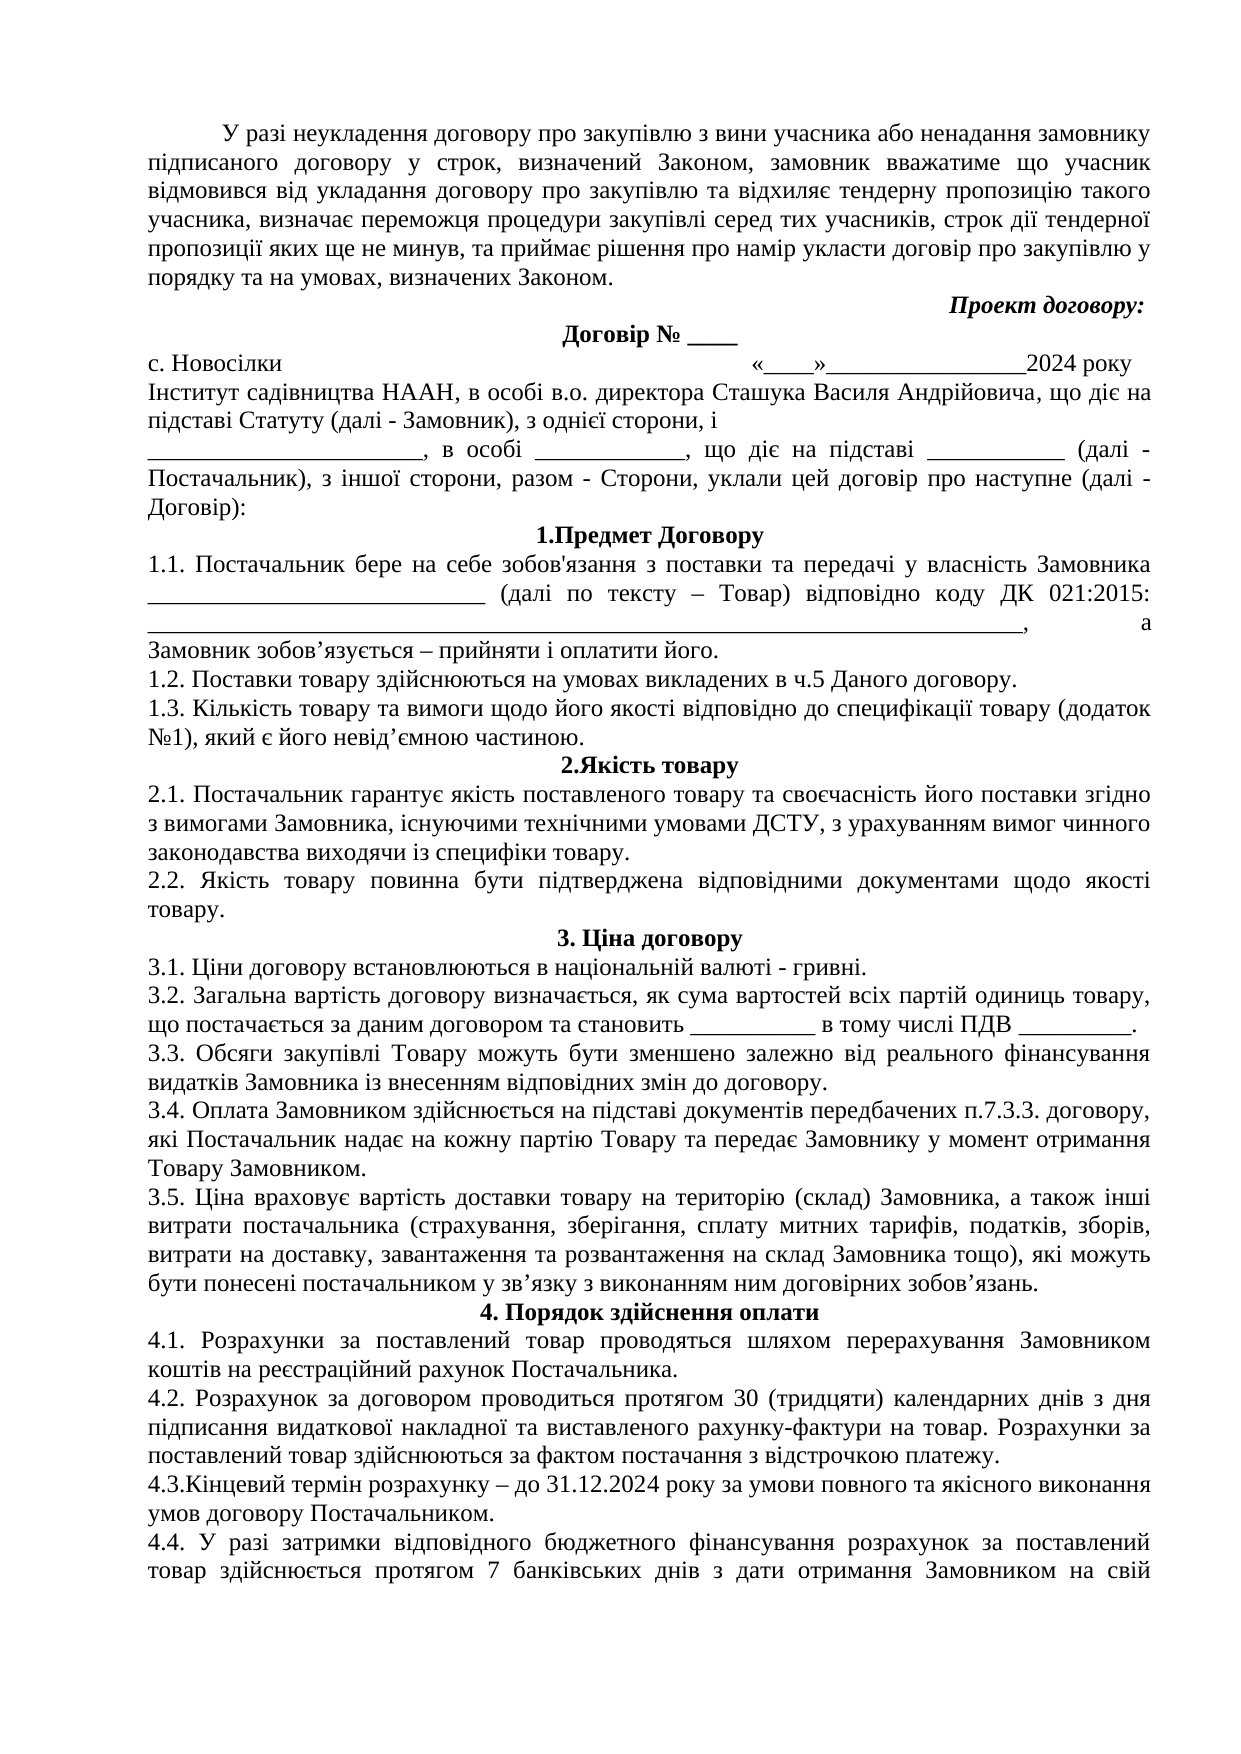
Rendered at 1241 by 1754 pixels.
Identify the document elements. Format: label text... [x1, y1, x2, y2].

text 1.1. Постачальник бере на себе зобов'язання з поставки та передачі у власність Замовника ___________________________ (далі по тексту – Товар) відповідно коду ДК 021:2015: ______________________________________________________________________, а Замовник зобов’язується – прийняти і оплатити його. [148, 549, 1152, 664]
text ______________________, в особі ____________, що діє на підставі ___________ (далі - Постачальник), з іншої сторони, разом - Сторони, уклали цей договір про наступне (далі - Договір): [148, 434, 1152, 521]
text 4.3.Кінцевий термін розрахунку – до 31.12.2024 року за умови повного та якісного виконання умов договору Постачальником. [148, 1469, 1152, 1527]
text 1.Предмет Договору [148, 521, 1152, 549]
text 2.2. Якість товару повинна бути підтверджена відповідними документами щодо якості товару. [148, 866, 1152, 923]
text У разі неукладення договору про закупівлю з вини учасника або ненадання замовнику підписаного договору у строк, визначений Законом, замовник вважатиме що учасник відмовився від укладання договору про закупівлю та відхиляє тендерну пропозицію такого учасника, визначає переможця процедури закупівлі серед тих учасників, строк дії тендерної пропозиції яких ще не минув, та приймає рішення про намір укласти договір про закупівлю у порядку та на умовах, визначених Законом. [148, 118, 1152, 291]
text Інститут садівництва НААН, в особі в.о. директора Сташука Василя Андрійовича, що діє на підставі Статуту (далі - Замовник), з однієї сторони, і [148, 377, 1152, 434]
text Договір № ____ [148, 319, 1152, 348]
text 3.1. Ціни договору встановлюються в національній валюті - гривні. [148, 952, 1152, 981]
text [148, 1527, 1152, 1584]
text 4.1. Розрахунки за поставлений товар проводяться шляхом перерахування Замовником коштів на реєстраційний рахунок Постачальника. [148, 1326, 1152, 1383]
text 3. Ціна договору [148, 923, 1152, 952]
text 3.4. Оплата Замовником здійснюється на підставі документів передбачених п.7.3.3. договору, які Постачальник надає на кожну партію Товару та передає Замовнику у момент отримання Товару Замовником. [148, 1096, 1152, 1182]
text 1.3. Кількість товару та вимоги щодо його якості відповідно до специфікації товару (додаток №1), який є його невід’ємною частиною. [148, 693, 1152, 751]
text 2.Якість товару [148, 751, 1152, 779]
text Проект договору: [738, 291, 1152, 319]
text 3.2. Загальна вартість договору визначається, як сума вартостей всіх партій одиниць товару, що постачається за даним договором та становить __________ в тому числі ПДВ _________. [148, 981, 1152, 1038]
text с. Новосілки «____»________________2024 року [148, 348, 1152, 377]
text 2.1. Постачальник гарантує якість поставленого товару та своєчасність його поставки згідно з вимогами Замовника, існуючими технічними умовами ДСТУ, з урахуванням вимог чинного законодавства виходячи із специфіки товару. [148, 779, 1152, 866]
text 3.5. Ціна враховує вартість доставки товару на територію (склад) Замовника, а також інші витрати постачальника (страхування, зберігання, сплату митних тарифів, податків, зборів, витрати на доставку, завантаження та розвантаження на склад Замовника тощо), які можуть бути понесені постачальником у зв’язку з виконанням ним договірних зобов’язань. [148, 1182, 1152, 1297]
text 1.2. Поставки товару здійснюються на умовах викладених в ч.5 Даного договору. [148, 664, 1152, 693]
text 4. Порядок здійснення оплати [148, 1297, 1152, 1326]
text 4.2. Розрахунок за договором проводиться протягом 30 (тридцяти) календарних днів з дня підписання видаткової накладної та виставленого рахунку-фактури на товар. Розрахунки за поставлений товар здійснюються за фактом постачання з відстрочкою платежу. [148, 1383, 1152, 1469]
text 3.3. Обсяги закупівлі Товару можуть бути зменшено залежно від реального фінансування видатків Замовника із внесенням відповідних змін до договору. [148, 1038, 1152, 1096]
